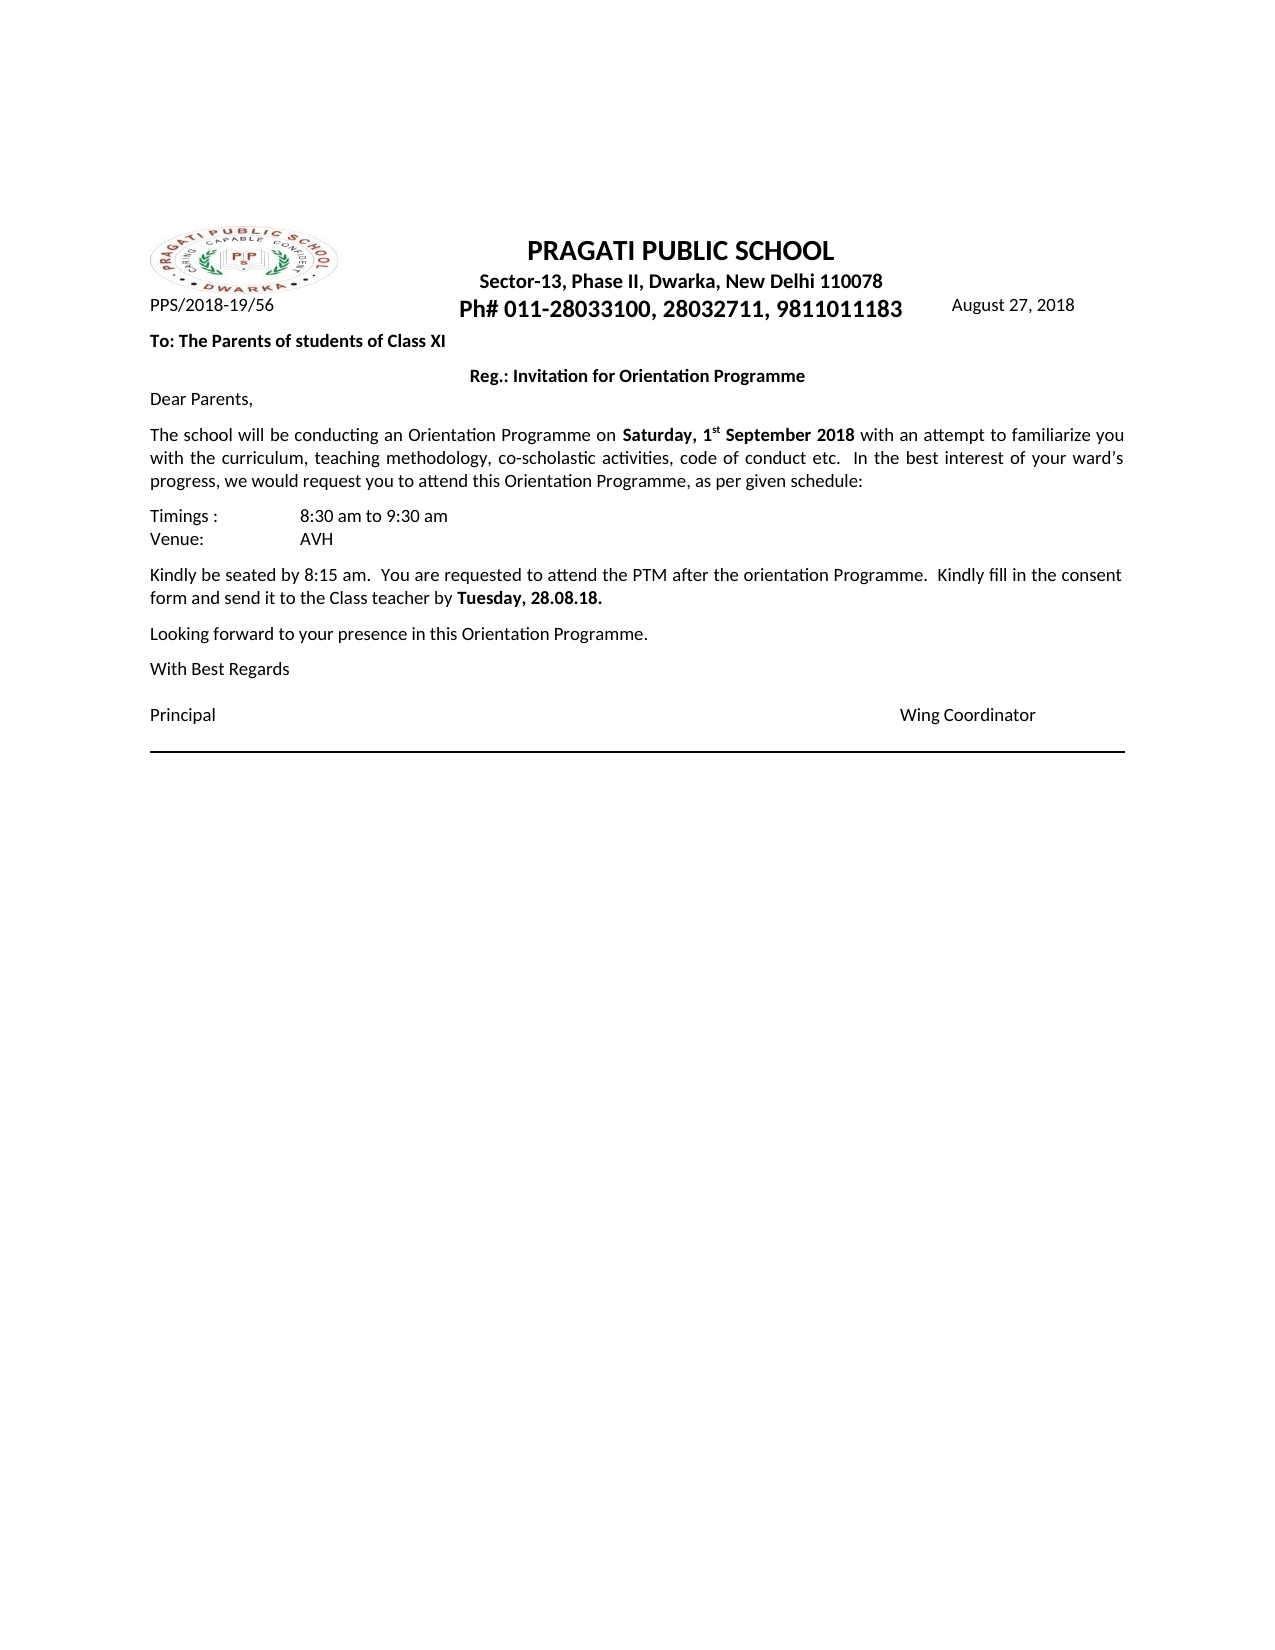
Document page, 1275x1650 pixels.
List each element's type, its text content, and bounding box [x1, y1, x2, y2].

text PPS/2018-19/56 August 27, 2018 [150, 293, 426, 316]
text Timings : 8:30 am to 9:30 am [150, 505, 1125, 528]
text Kindly be seated by 8:15 am. You are requested to attend the PTM after the orientation Programme. Kindly fill in the consent form and send it to the Class teacher by Tuesday, 28.08.18. [150, 563, 1125, 609]
picture [150, 226, 338, 294]
text To: The Parents of students of Class XI [150, 329, 1125, 352]
text Looking forward to your presence in this Orientation Programme. [150, 622, 1125, 645]
text Dear Parents, [150, 388, 1125, 411]
text PPS/2018-19/56 August 27, 2018 [937, 293, 1125, 316]
text The school will be conducting an Orientation Programme on Saturday, 1st September 2018 with an attempt to familiarize you with the curriculum, teaching methodology, co-scholastic activities, code of conduct etc. In the best interest of your ward’s progress, we would request you to attend this Orientation Programme, as per given schedule: [150, 423, 1125, 492]
text Principal Wing Coordinator [150, 703, 1125, 751]
text With Best Regards [150, 657, 1125, 680]
text Venue: AVH [150, 528, 1125, 551]
text Reg.: Invitation for Orientation Programme [150, 365, 1125, 388]
